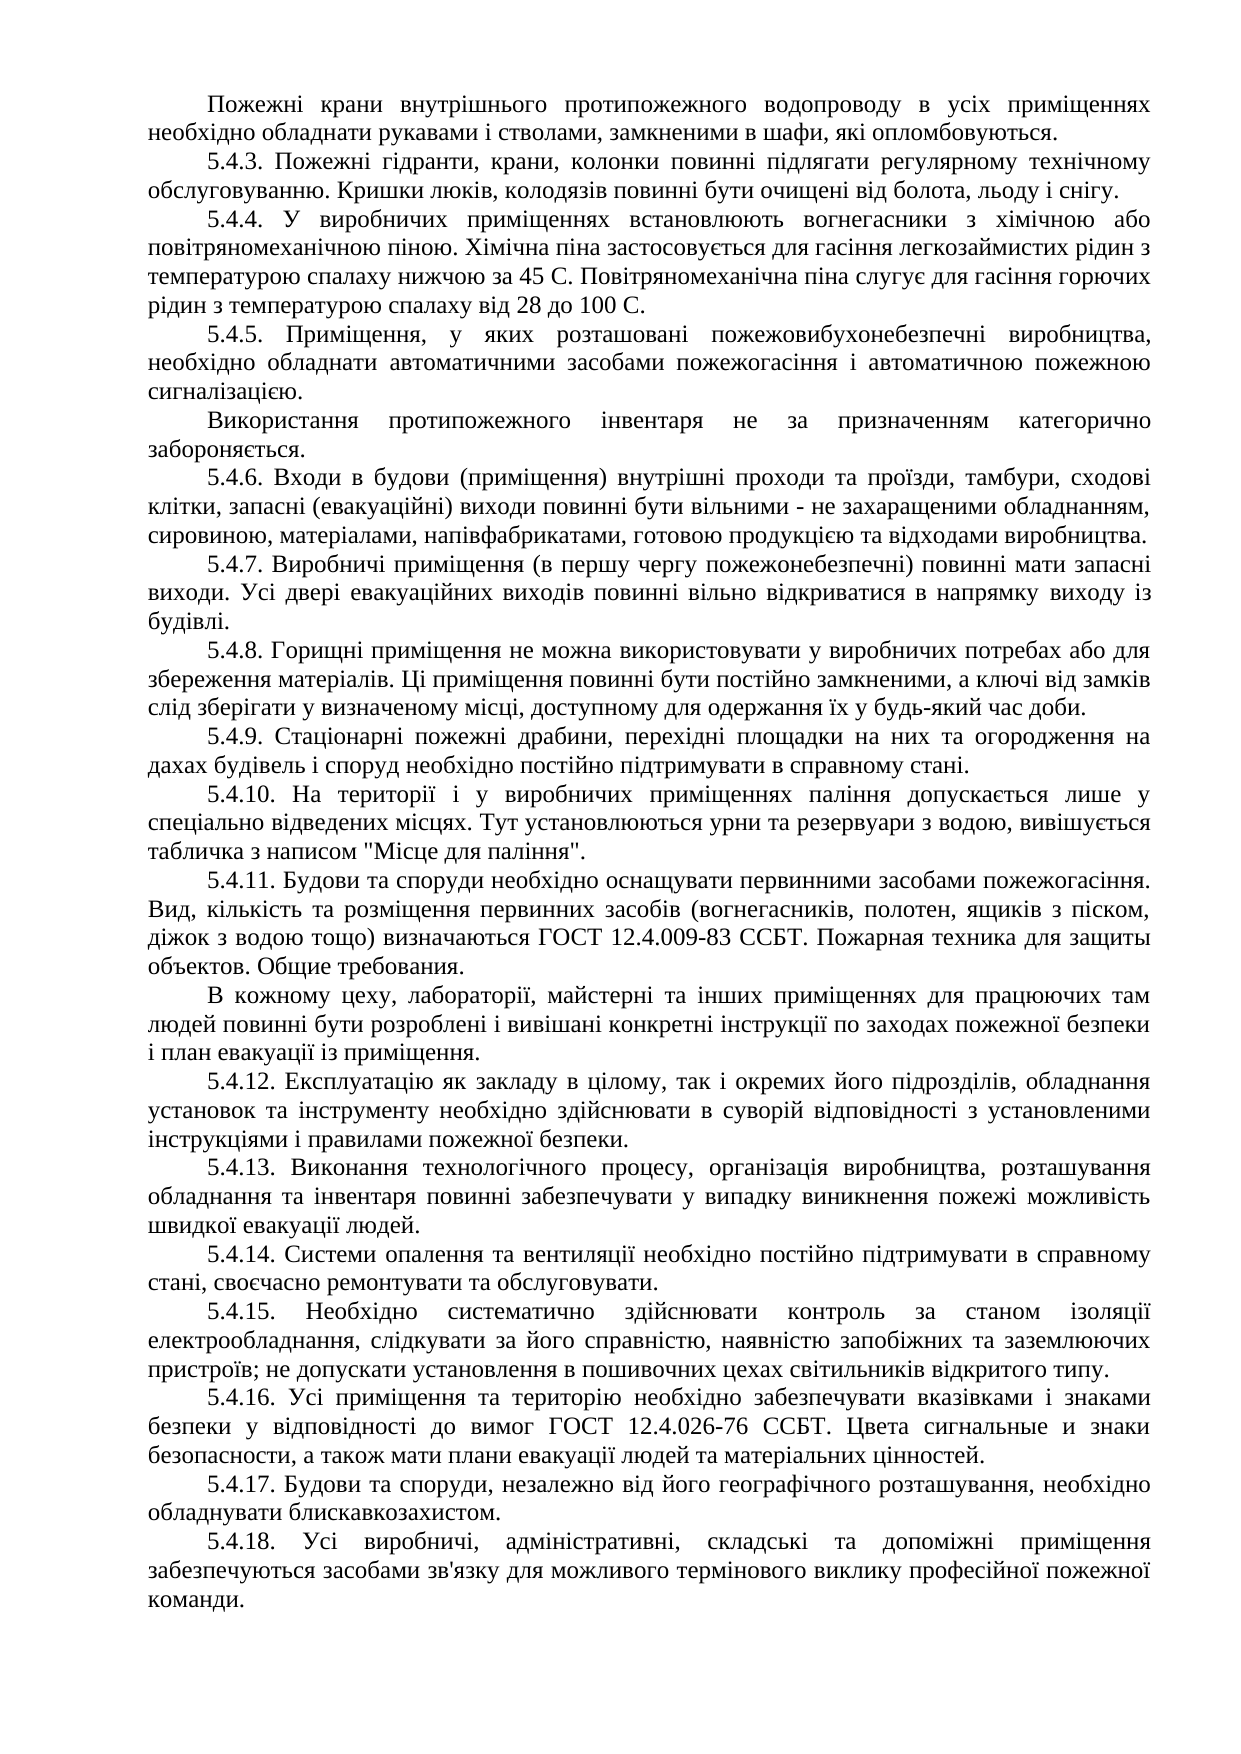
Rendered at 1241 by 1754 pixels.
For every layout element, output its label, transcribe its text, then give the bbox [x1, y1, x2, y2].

text 5.4.3. Пожежні гідранти, крани, колонки повинні підлягати регулярному технічному обслуговуванню. Кришки люків, колодязів повинні бути очищені від болота, льоду і снігу. [148, 146, 1152, 204]
text 5.4.18. Усі виробничі, адміністративні, складські та допоміжні приміщення забезпечуються засобами зв'язку для можливого термінового виклику професійної пожежної команди. [148, 1526, 1152, 1612]
text 5.4.13. Виконання технологічного процесу, організація виробництва, розташування обладнання та інвентаря повинні забезпечувати у випадку виникнення пожежі можливість швидкої евакуації людей. [148, 1152, 1152, 1239]
text 5.4.14. Системи опалення та вентиляції необхідно постійно підтримувати в справному стані, своєчасно ремонтувати та обслуговувати. [148, 1239, 1152, 1296]
text 5.4.15. Необхідно систематично здійснювати контроль за станом ізоляції електрообладнання, слідкувати за його справністю, наявністю запобіжних та заземлюючих пристроїв; не допускати установлення в пошивочних цехах світильників відкритого типу. [148, 1296, 1152, 1382]
text Пожежні крани внутрішнього протипожежного водопроводу в усіх приміщеннях необхідно обладнати рукавами і стволами, замкненими в шафи, які опломбовуються. [148, 89, 1152, 146]
text 5.4.12. Експлуатацію як закладу в цілому, так і окремих його підрозділів, обладнання установок та інструменту необхідно здійснювати в суворій відповідності з установленими інструкціями і правилами пожежної безпеки. [148, 1066, 1152, 1152]
text 5.4.9. Стаціонарні пожежні драбини, перехідні площадки на них та огородження на дахах будівель і споруд необхідно постійно підтримувати в справному стані. [148, 721, 1152, 779]
text 5.4.4. У виробничих приміщеннях встановлюють вогнегасники з хімічною або повітряномеханічною піною. Хімічна піна застосовується для гасіння легкозаймистих рідин з температурою спалаху нижчою за 45 С. Повітряномеханічна піна слугує для гасіння горючих рідин з температурою спалаху від 28 до 100 С. [148, 204, 1152, 319]
text 5.4.7. Виробничі приміщення (в першу чергу пожежонебезпечні) повинні мати запасні виходи. Усі двері евакуаційних виходів повинні вільно відкриватися в напрямку виходу із будівлі. [148, 549, 1152, 635]
text В кожному цеху, лабораторії, майстерні та інших приміщеннях для працюючих там людей повинні бути розроблені і вивішані конкретні інструкції по заходах пожежної безпеки і план евакуації із приміщення. [148, 980, 1152, 1066]
text 5.4.5. Приміщення, у яких розташовані пожежовибухонебезпечні виробництва, необхідно обладнати автоматичними засобами пожежогасіння і автоматичною пожежною сигналізацією. [148, 319, 1152, 405]
text 5.4.10. На території і у виробничих приміщеннях паління допускається лише у спеціально відведених місцях. Тут установлюються урни та резервуари з водою, вивішується табличка з написом "Місце для паління". [148, 779, 1152, 865]
text 5.4.17. Будови та споруди, незалежно від його географічного розташування, необхідно обладнувати блискавкозахистом. [148, 1469, 1152, 1526]
text 5.4.11. Будови та споруди необхідно оснащувати первинними засобами пожежогасіння. Вид, кількість та розміщення первинних засобів (вогнегасників, полотен, ящиків з піском, діжок з водою тощо) визначаються ГОСТ 12.4.009-83 ССБТ. Пожарная техника для защиты объектов. Общие требования. [148, 865, 1152, 980]
text 5.4.16. Усі приміщення та територію необхідно забезпечувати вказівками і знаками безпеки у відповідності до вимог ГОСТ 12.4.026-76 ССБТ. Цвета сигнальные и знаки безопасности, а також мати плани евакуації людей та матеріальних цінностей. [148, 1382, 1152, 1469]
text Використання протипожежного інвентаря не за призначенням категорично забороняється. [148, 405, 1152, 462]
text 5.4.6. Входи в будови (приміщення) внутрішні проходи та проїзди, тамбури, сходові клітки, запасні (евакуаційні) виходи повинні бути вільними - не захаращеними обладнанням, сировиною, матеріалами, напівфабрикатами, готовою продукцією та відходами виробництва. [148, 462, 1152, 549]
text 5.4.8. Горищні приміщення не можна використовувати у виробничих потребах або для збереження матеріалів. Ці приміщення повинні бути постійно замкненими, а ключі від замків слід зберігати у визначеному місці, доступному для одержання їх у будь-який час доби. [148, 635, 1152, 721]
